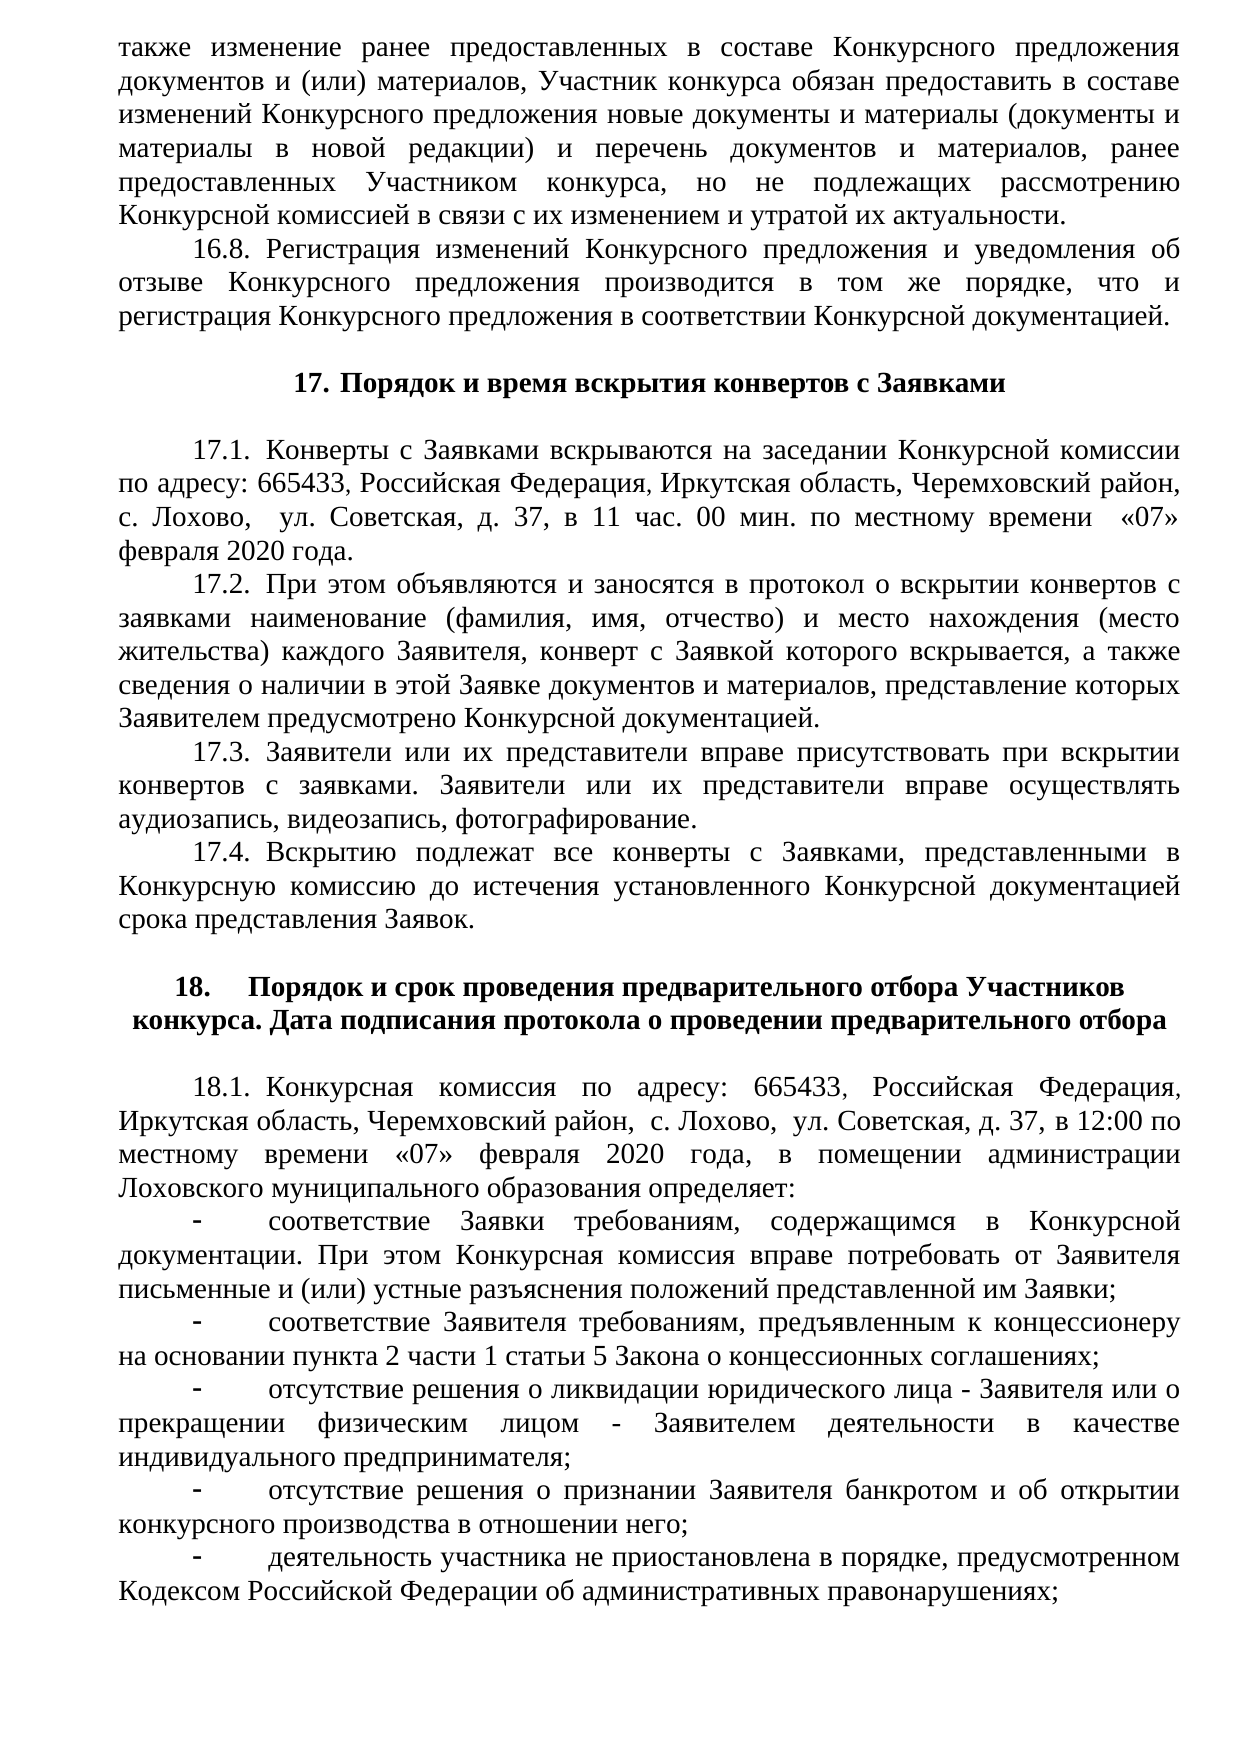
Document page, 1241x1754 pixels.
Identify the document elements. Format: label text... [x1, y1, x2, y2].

list отсутствие решения о признании Заявителя банкротом и об открытии конкурсного производства в отношении него; [118, 1472, 1181, 1539]
subtitle Порядок и срок проведения предварительного отбора Участников конкурса. Дата подписания протокола о проведении предварительного отбора [118, 969, 1181, 1036]
list Вскрытию подлежат все конверты с Заявками, представленными в Конкурсную комиссию до истечения установленного Конкурсной документацией срока представления Заявок. [118, 834, 1181, 935]
list соответствие Заявки требованиям, содержащимся в Конкурсной документации. При этом Конкурсная комиссия вправе потребовать от Заявителя письменные и (или) устные разъяснения положений представленной им Заявки; [118, 1203, 1181, 1304]
list отсутствие решения о ликвидации юридического лица - Заявителя или о прекращении физическим лицом - Заявителем деятельности в качестве индивидуального предпринимателя; [118, 1371, 1181, 1472]
list соответствие Заявителя требованиям, предъявленным к концессионеру на основании пункта 2 части 1 статьи 5 Закона о концессионных соглашениях; [118, 1304, 1181, 1371]
list деятельность участника не приостановлена в порядке, предусмотренном Кодексом Российской Федерации об административных правонарушениях; [118, 1539, 1181, 1607]
list При этом объявляются и заносятся в протокол о вскрытии конвертов с заявками наименование (фамилия, имя, отчество) и место нахождения (место жительства) каждого Заявителя, конверт с Заявкой которого вскрывается, а также сведения о наличии в этой Заявке документов и материалов, представление которых Заявителем предусмотрено Конкурсной документацией. [118, 566, 1181, 734]
list Конверты с Заявками вскрываются на заседании Конкурсной комиссии по адресу: 665433, Российская Федерация, Иркутская область, Черемховский район, с. Лохово, ул. Советская, д. 37, в 11 час. 00 мин. по местному времени «07» февраля 2020 года. [118, 432, 1181, 566]
list Заявители или их представители вправе присутствовать при вскрытии конвертов с заявками. Заявители или их представители вправе осуществлять аудиозапись, видеозапись, фотографирование. [118, 734, 1181, 834]
subtitle Порядок и время вскрытия конвертов с Заявками [118, 365, 1181, 398]
list Конкурсная комиссия по адресу: 665433, Российская Федерация, Иркутская область, Черемховский район, с. Лохово, ул. Советская, д. 37, в 12:00 по местному времени «07» февраля 2020 года, в помещении администрации Лоховского муниципального образования определяет: [118, 1069, 1181, 1203]
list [118, 29, 1181, 231]
list Регистрация изменений Конкурсного предложения и уведомления об отзыве Конкурсного предложения производится в том же порядке, что и регистрация Конкурсного предложения в соответствии Конкурсной документацией. [118, 231, 1181, 331]
